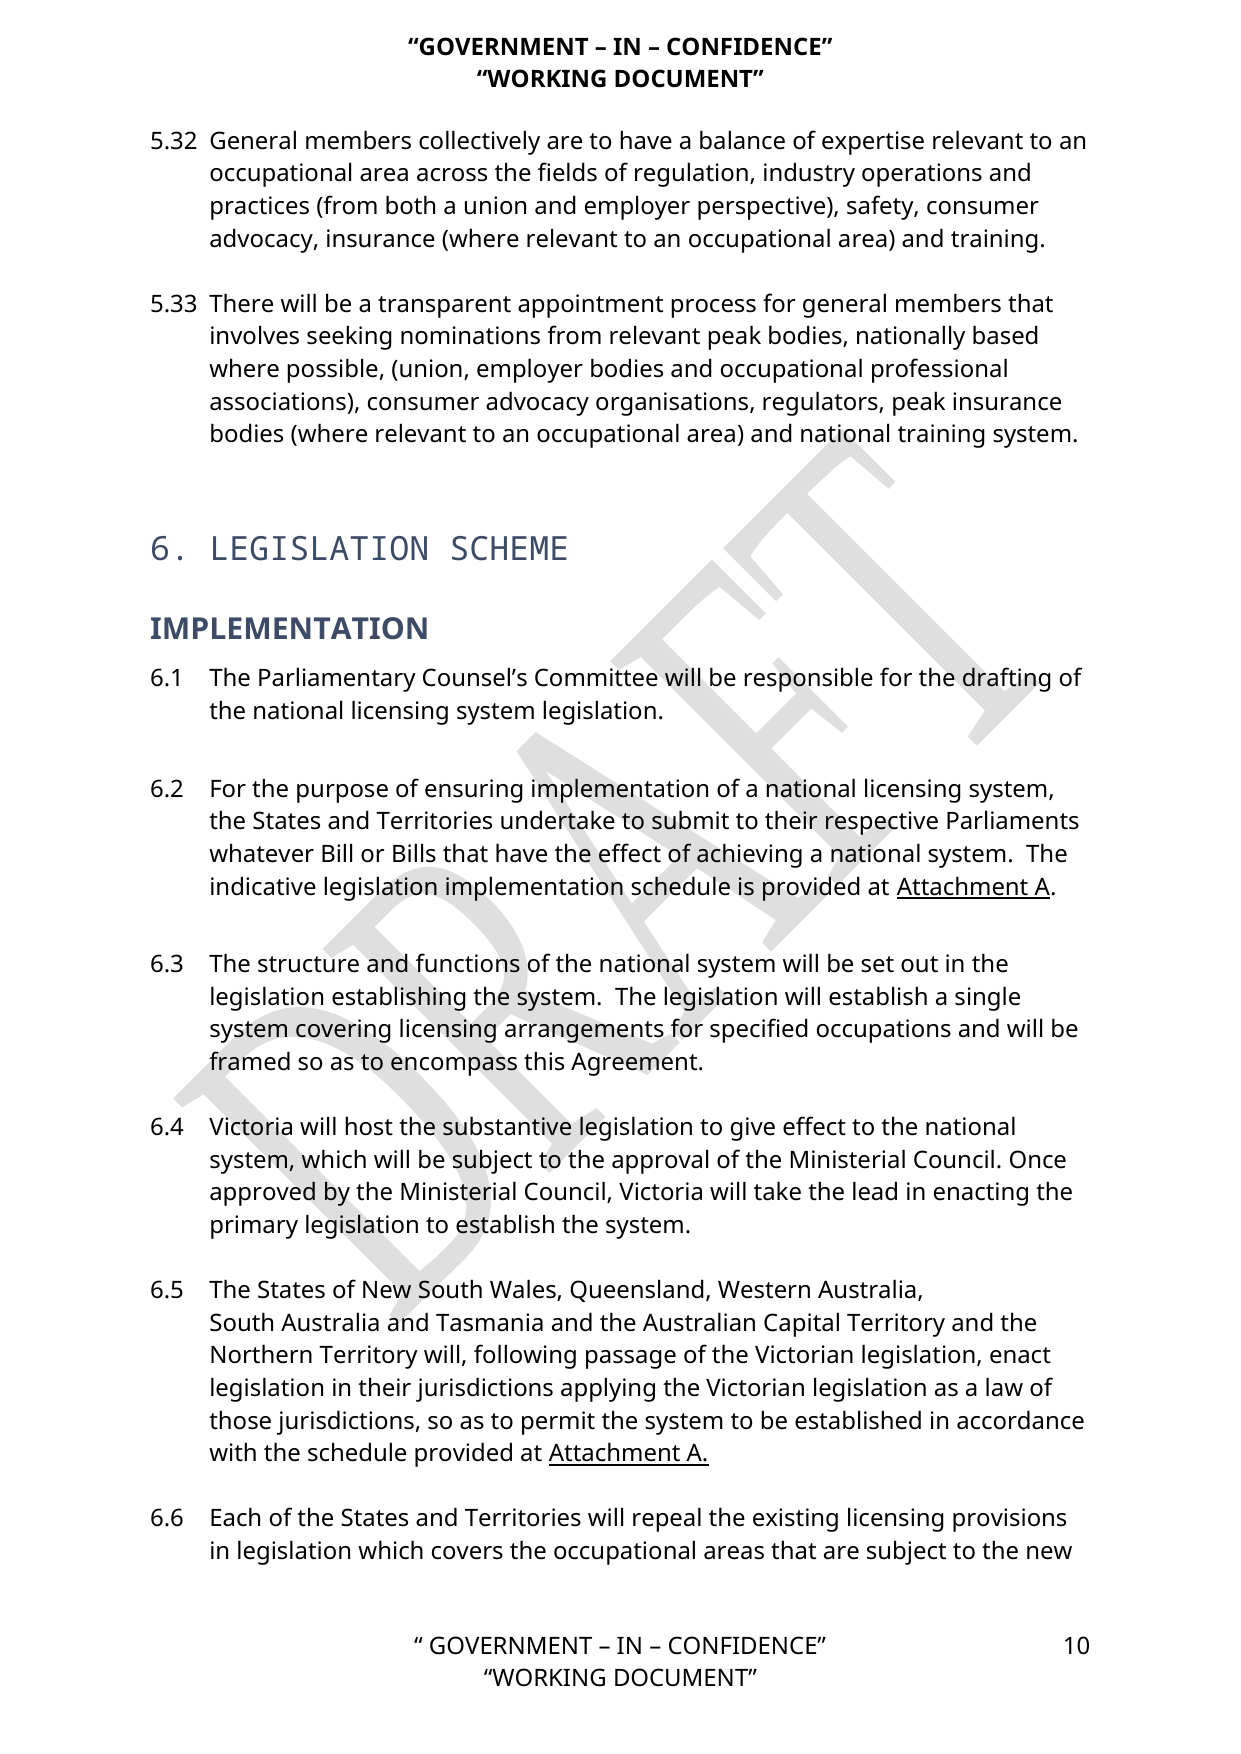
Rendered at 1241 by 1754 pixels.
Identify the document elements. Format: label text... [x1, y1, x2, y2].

list For the purpose of ensuring implementation of a national licensing system, the States and Territories undertake to submit to their respective Parliaments whatever Bill or Bills that have the effect of achieving a national system. The indicative legislation implementation schedule is provided at Attachment A. [150, 771, 1090, 902]
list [150, 1501, 1090, 1566]
list will host the substantive legislation to give effect to the national system, which will be subject to the approval of the Ministerial Council. Once approved by the Ministerial Council, will take the lead in enacting the primary legislation to establish the system. [150, 1110, 1090, 1240]
list The structure and functions of the national system will be set out in the legislation establishing the system. The legislation will establish a single system covering licensing arrangements for specified occupations and will be framed so as to encompass this Agreement. [150, 947, 1090, 1077]
subtitle 6. LEGISLATION SCHEME [150, 524, 1090, 570]
list General members collectively are to have a balance of expertise relevant to an occupational area across the fields of regulation, industry operations and practices (from both a union and employer perspective), safety, consumer advocacy, insurance (where relevant to an occupational area) and training. [150, 123, 1090, 254]
list The States of New South Wales, Queensland, Western Australia, South Australia and Tasmania and the Australian Capital Territory and the Northern Territory will, following passage of the Victorian legislation, enact legislation in their jurisdictions applying the Victorian legislation as a law of those jurisdictions, so as to permit the system to be established in accordance with the schedule provided at Attachment A. [150, 1273, 1090, 1469]
list The Parliamentary Counsel’s Committee will be responsible for the drafting of the national licensing system legislation. [150, 661, 1090, 726]
list There will be a transparent appointment process for general members that involves seeking nominations from relevant peak bodies, nationally based where possible, (union, employer bodies and occupational professional associations), consumer advocacy organisations, regulators, peak insurance bodies (where relevant to an occupational area) and national training system. [150, 287, 1090, 449]
subtitle IMPLEMENTATION [150, 607, 1090, 649]
